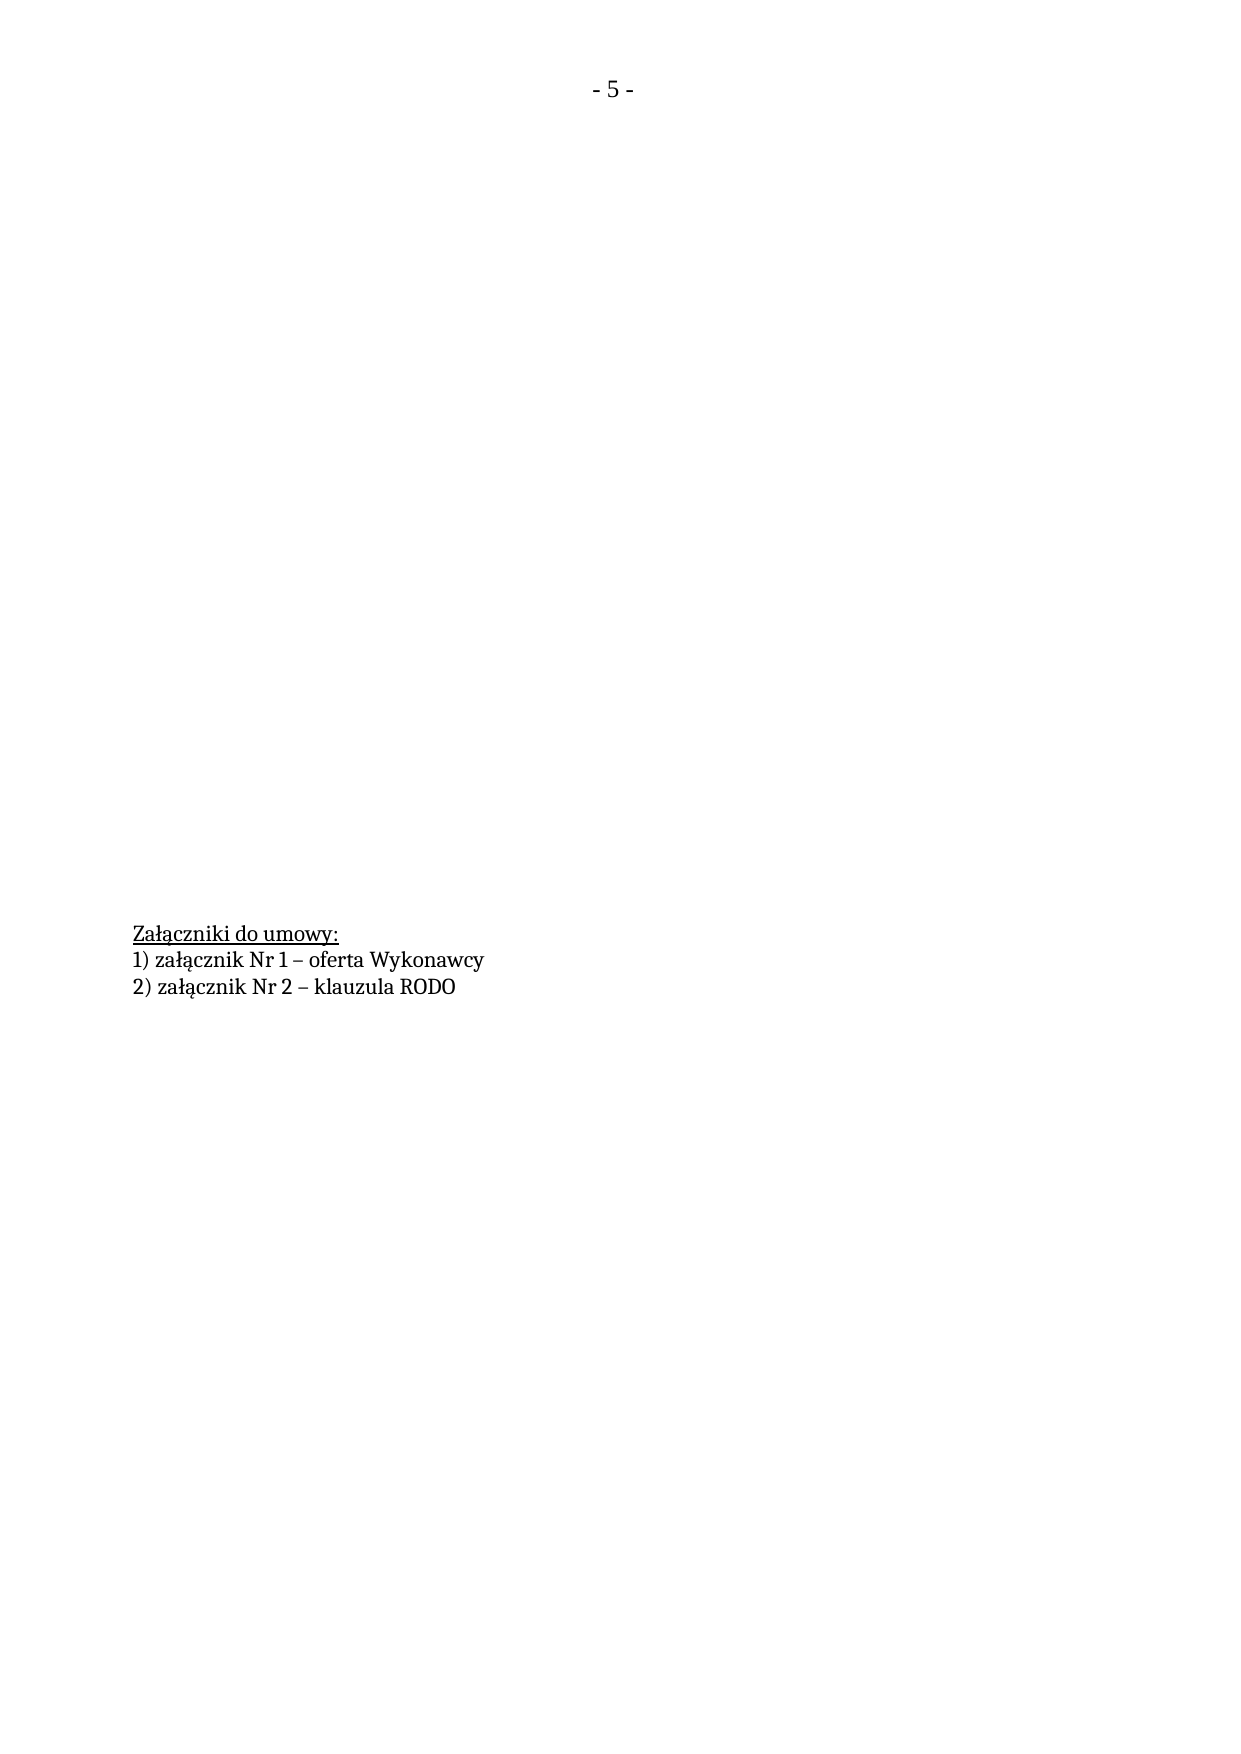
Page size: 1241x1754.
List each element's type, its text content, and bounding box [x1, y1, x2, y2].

text 2) załącznik Nr 2 – klauzula RODO [133, 973, 1093, 1000]
text 1) załącznik Nr 1 – oferta Wykonawcy [133, 947, 1093, 973]
text Załączniki do umowy: [133, 921, 1093, 947]
